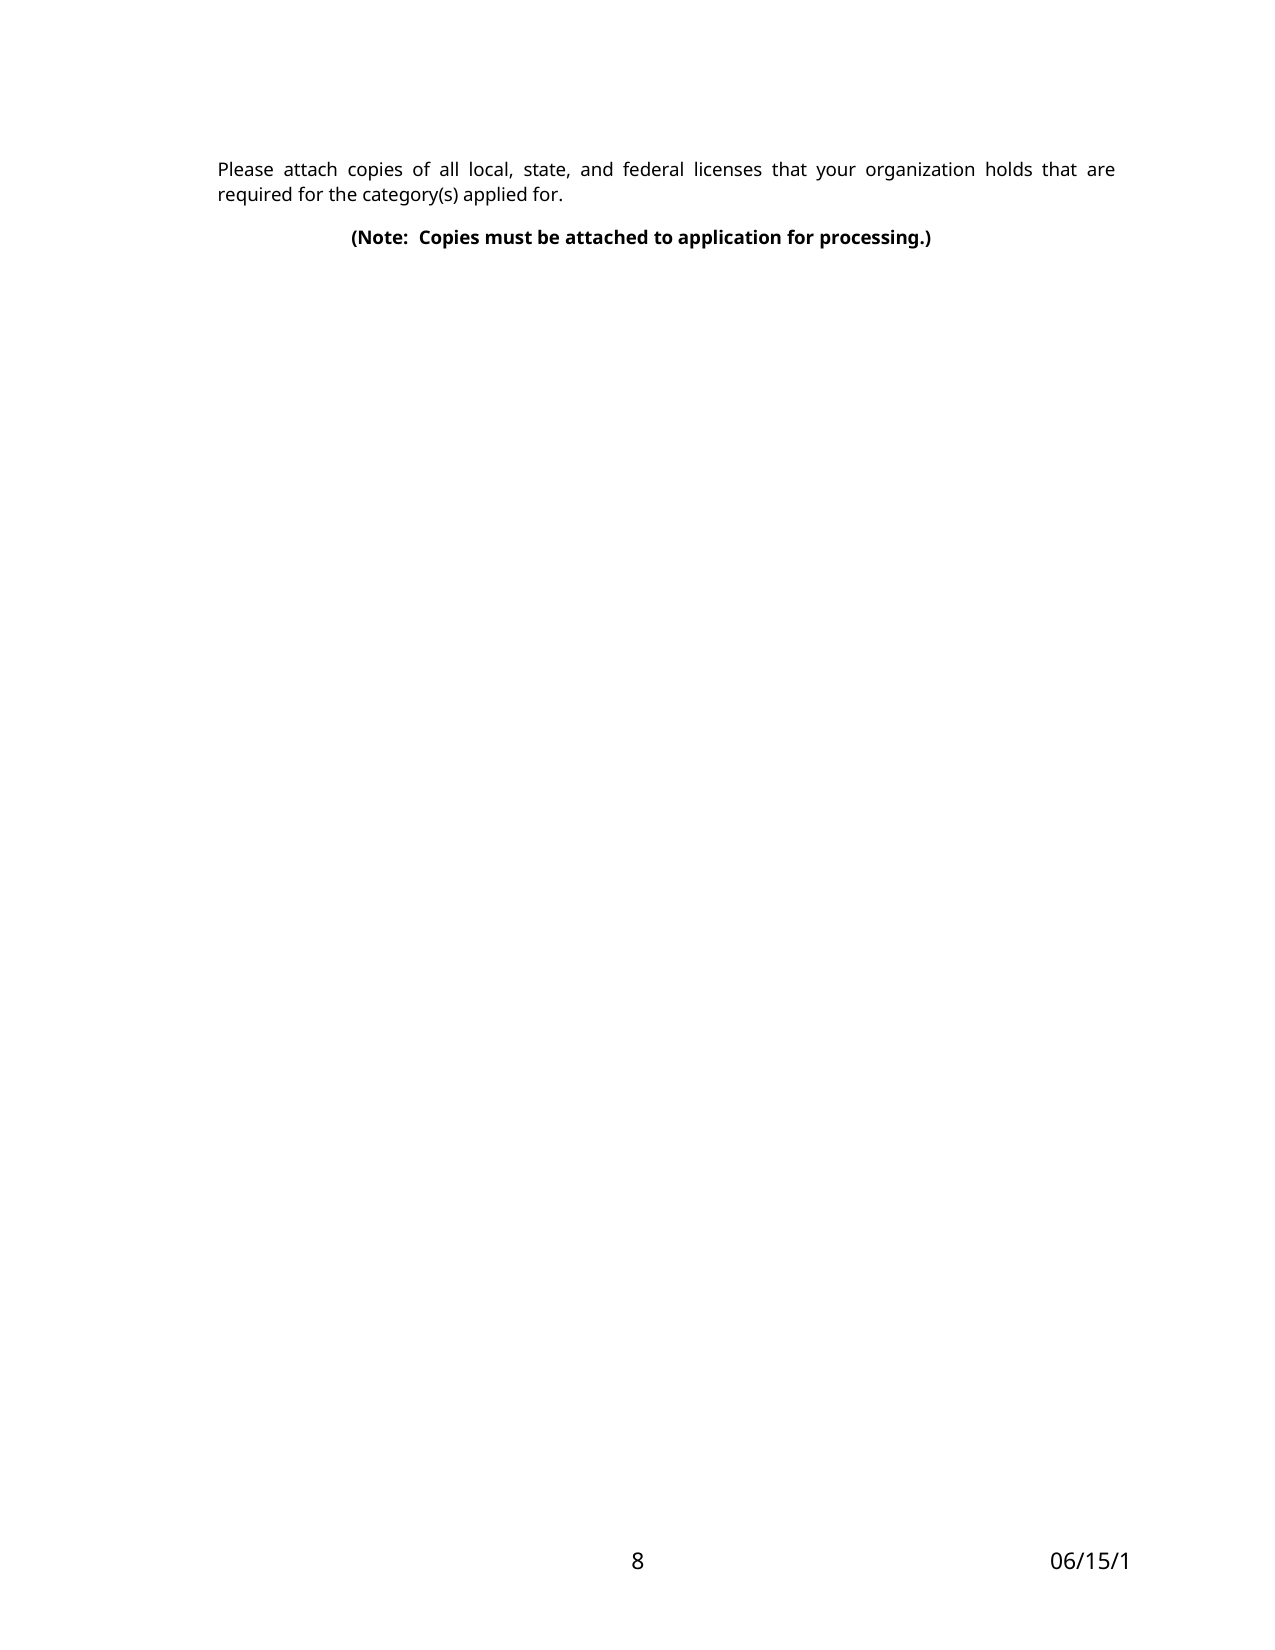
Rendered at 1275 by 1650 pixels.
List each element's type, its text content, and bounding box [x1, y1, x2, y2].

subtitle (Note: Copies must be attached to application for processing.) [351, 224, 1175, 250]
text Please attach copies of all local, state, and federal licenses that your organization holds that are required for the category(s) applied for. [217, 156, 1119, 207]
